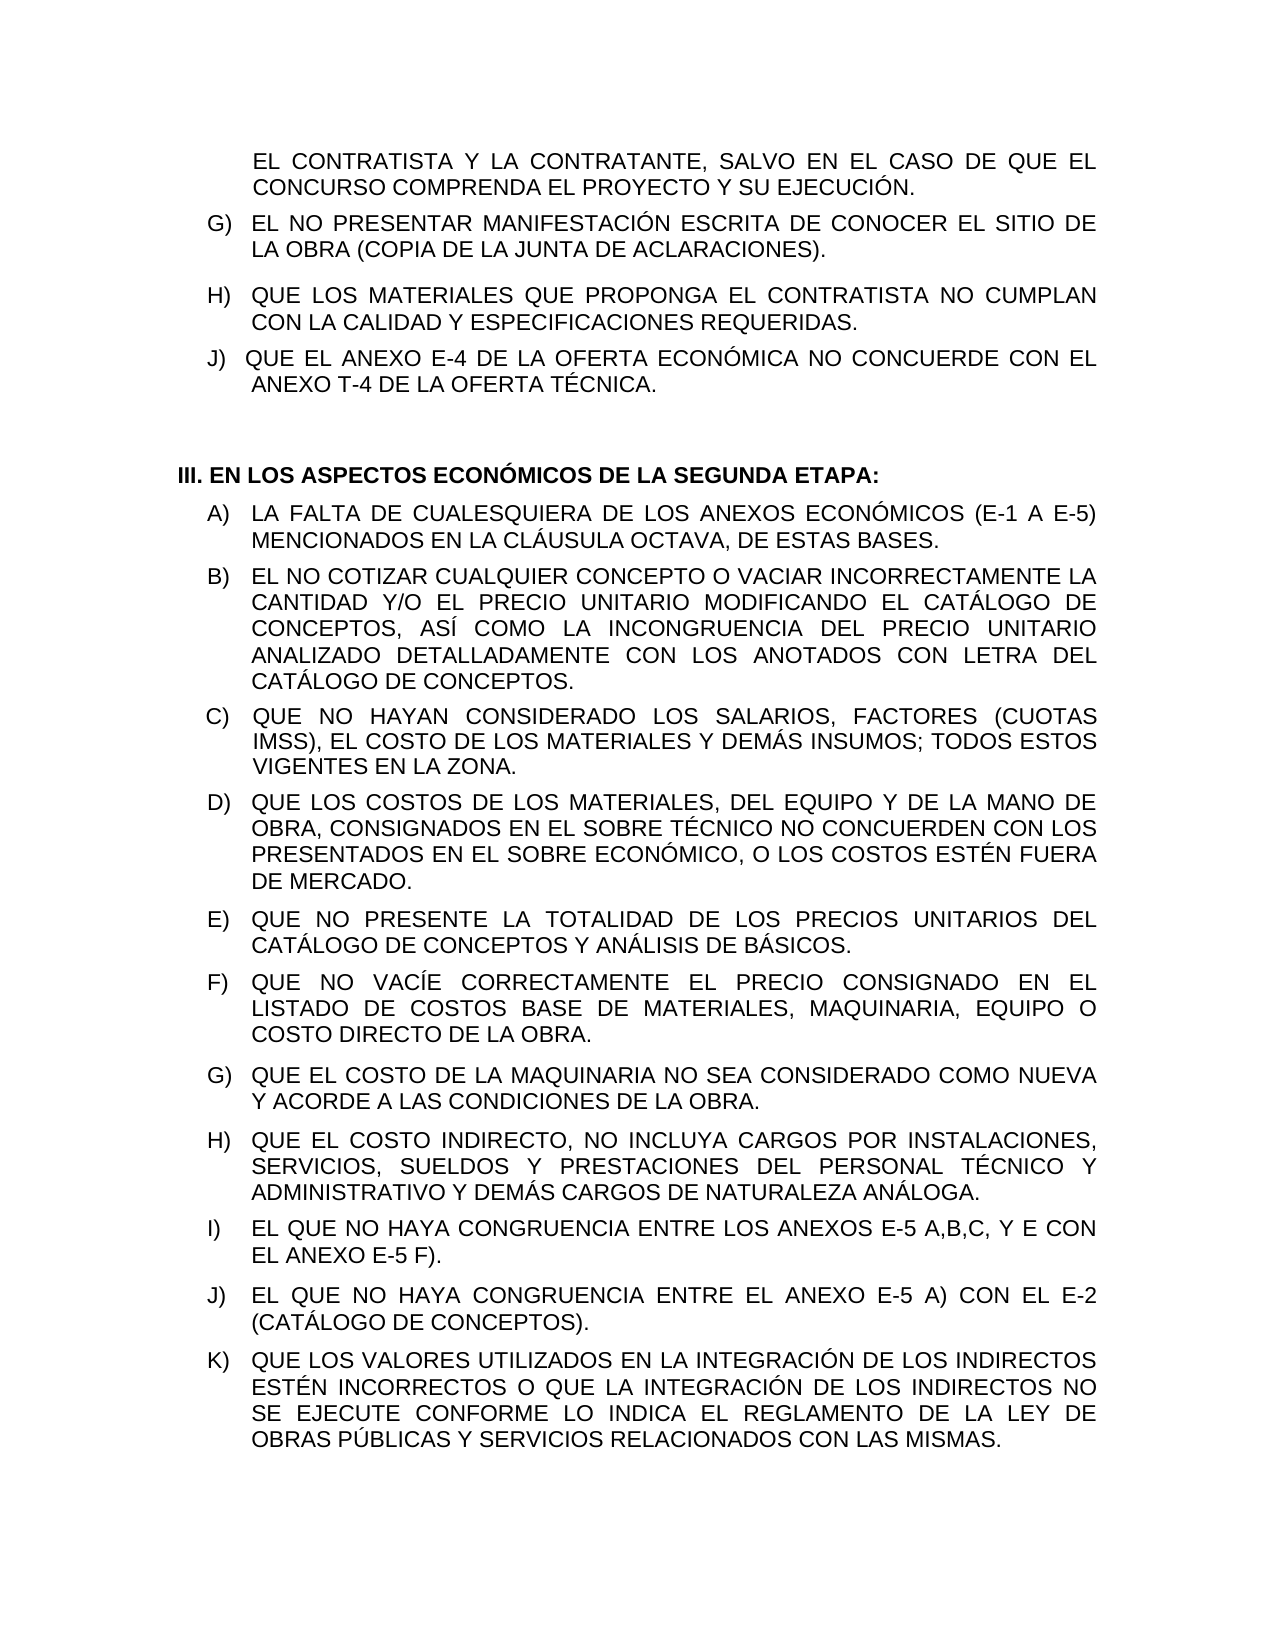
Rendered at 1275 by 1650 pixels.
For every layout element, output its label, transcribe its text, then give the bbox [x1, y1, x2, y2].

text J) QUE EL ANEXO E-4 DE NO CONCUERDE CON EL ANEXO T-4 DE [207, 344, 1098, 397]
list QUE NO PRESENTE LOS PRECIOS UNITARIOS DEL CATÁLOGO DE CONCEPTOS Y ANÁLISIS DE BÁSICOS. [207, 906, 1098, 959]
list QUE EL COSTO DE SEA CONSIDERADO COMO NUEVA Y ACORDE A LAS CONDICIONES DE [207, 1062, 1098, 1115]
list QUE LOS COSTOS DE LOS MATERIALES, DEL EQUIPO Y DE OBRA, CONSIGNADOS EN EL SOBRE TÉCNICO NO CONCUERDEN CON LOS PRESENTADOS EN EL SOBRE ECONÓMICO, O LOS COSTOS ESTÉN FUERA DE MERCADO. [207, 789, 1098, 894]
list QUE NO VACÍE CORRECTAMENTE EL PRECIO CONSIGNADO EN EL LISTADO DE COSTOS BASE DE MATERIALES, MAQUINARIA, EQUIPO O COSTO DIRECTO DE [207, 968, 1098, 1048]
text III. EN LOS ASPECTOS ECONÓMICOS DE : [177, 462, 1098, 488]
list QUE NO HAYAN CONSIDERADO LOS SALARIOS, FACTORES (CUOTAS IMSS), EL COSTO DE LOS MATERIALES Y DEMÁS INSUMOS; TODOS ESTOS VIGENTES EN [205, 704, 1098, 779]
list QUE LOS MATERIALES QUE PROPONGA EL CONTRATISTA NO CUMPLAN CON ESPECIFICACIONES REQUERIDAS. [207, 282, 1098, 335]
list QUE EL COSTO INDIRECTO, NO INCLUYA CARGOS POR INSTALACIONES, SERVICIOS, SUELDOS Y PRESTACIONES DEL PERSONAL TÉCNICO Y ADMINISTRATIVO Y DEMÁS CARGOS DE NATURALEZA ANÁLOGA. [207, 1127, 1098, 1206]
list EL NO COTIZAR CUALQUIER CONCEPTO O VACIAR INCORRECTAMENTE /O EL PRECIO UNITARIO MODIFICANDO EL CATÁLOGO DE CONCEPTOS, ASÍ COMO PRECIO UNITARIO ANALIZADO DETALLADAMENTE CON LOS ANOTADOS CON LETRA DEL CATÁLOGO DE CONCEPTOS. [207, 563, 1098, 694]
list EL QUE NO HAYA CONGRUENCIA ENTRE LOS ANEXOS E-,B,C, Y E CON EL ANEXO E-). [207, 1215, 1098, 1268]
list QUE LOS VALORES UTILIZADOS EN LOS INDIRECTOS ESTÉN INCORRECTOS O QUE LOS INDIRECTOS NO SE EJECUTE CONFORME LO INDICA EL REGLAMENTO DE OBRAS PÚBLICAS Y SERVICIOS RELACIONADOS CON LAS MISMAS. [207, 1347, 1098, 1453]
list EL QUE NO HAYA CONGRUENCIA ENTRE EL ANEXO E-) CON EL E-2 (CATÁLOGO DE CONCEPTOS). [207, 1282, 1098, 1335]
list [207, 148, 1098, 200]
list EL NO PRESENTAR MANIFESTACIÓN ESCRITA DE CONOCER EL SITIO DE LA OBRA (COPIA DE LA JUNTA DE ACLARACIONES). [207, 210, 1098, 263]
list CUALESQUIERA DE LOS ANEXOS ECONÓMICOS (E- E-5) MENCIONADOS EN , DE ESTAS BASES. [207, 500, 1098, 553]
